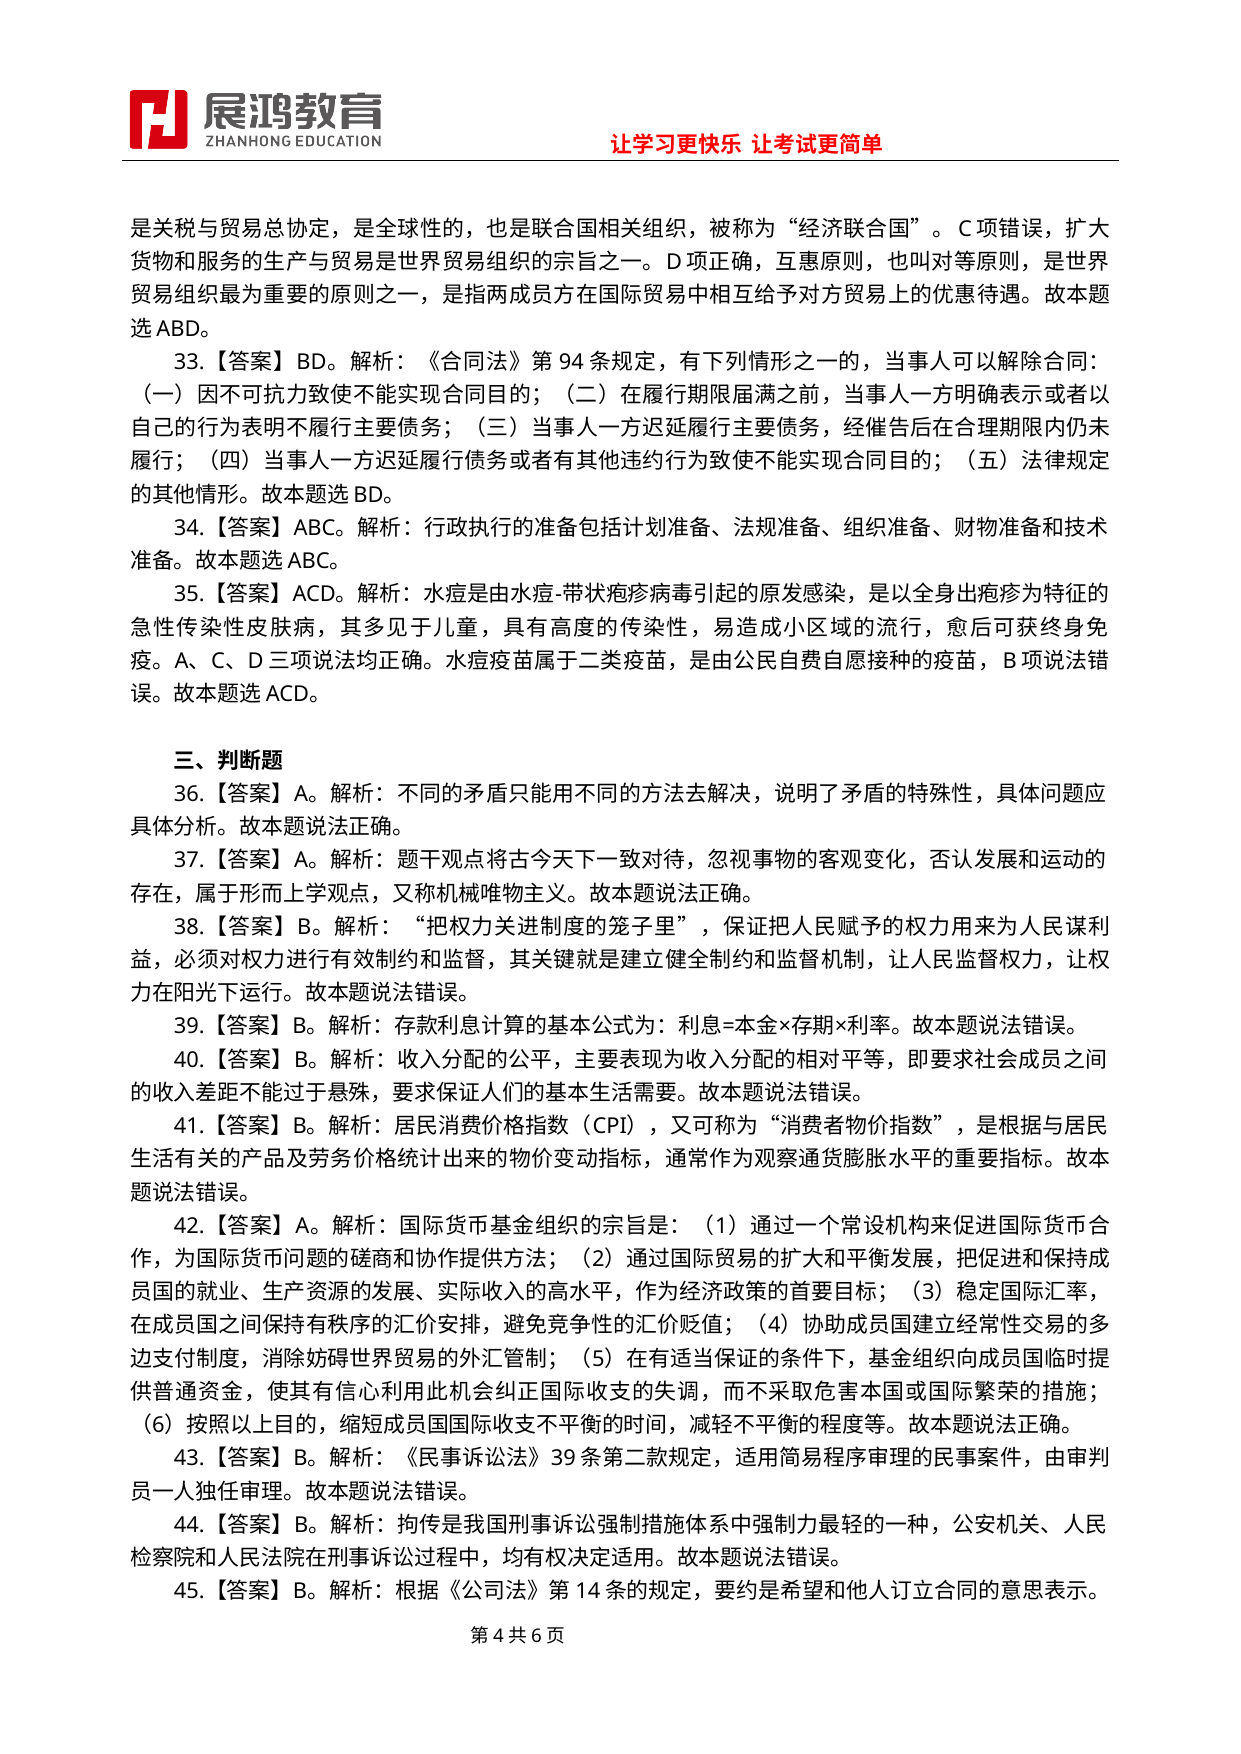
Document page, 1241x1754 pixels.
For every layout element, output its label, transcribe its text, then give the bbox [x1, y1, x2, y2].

text 38.【答案】B。解析：“把权力关进制度的笼子里”，保证把人民赋予的权力用来为人民谋利益，必须对权力进行有效制约和监督，其关键就是建立健全制约和监督机制，让人民监督权力，让权力在阳光下运行。故本题说法错误。 [130, 908, 1110, 1008]
text 33.【答案】BD。解析：《合同法》第94条规定，有下列情形之一的，当事人可以解除合同：（一）因不可抗力致使不能实现合同目的；（二）在履行期限届满之前，当事人一方明确表示或者以自己的行为表明不履行主要债务；（三）当事人一方迟延履行主要债务，经催告后在合理期限内仍未履行；（四）当事人一方迟延履行债务或者有其他违约行为致使不能实现合同目的；（五）法律规定的其他情形。故本题选BD。 [130, 343, 1110, 509]
text 37.【答案】A。解析：题干观点将古今天下一致对待，忽视事物的客观变化，否认发展和运动的存在，属于形而上学观点，又称机械唯物主义。故本题说法正确。 [130, 842, 1110, 908]
text 44.【答案】B。解析：拘传是我国刑事诉讼强制措施体系中强制力最轻的一种，公安机关、人民检察院和人民法院在刑事诉讼过程中，均有权决定适用。故本题说法错误。 [130, 1506, 1110, 1573]
text 36.【答案】A。解析：不同的矛盾只能用不同的方法去解决，说明了矛盾的特殊性，具体问题应具体分析。故本题说法正确。 [130, 775, 1110, 842]
text 35.【答案】ACD。解析：水痘是由水痘-带状疱疹病毒引起的原发感染，是以全身出疱疹为特征的急性传染性皮肤病，其多见于儿童，具有高度的传染性，易造成小区域的流行，愈后可获终身免疫。A、C、D三项说法均正确。水痘疫苗属于二类疫苗，是由公民自费自愿接种的疫苗，B项说法错误。故本题选ACD。 [130, 576, 1110, 709]
text 34.【答案】ABC。解析：行政执行的准备包括计划准备、法规准备、组织准备、财物准备和技术准备。故本题选ABC。 [130, 509, 1110, 576]
text 42.【答案】A。解析：国际货币基金组织的宗旨是：（1）通过一个常设机构来促进国际货币合作，为国际货币问题的磋商和协作提供方法；（2）通过国际贸易的扩大和平衡发展，把促进和保持成员国的就业、生产资源的发展、实际收入的高水平，作为经济政策的首要目标；（3）稳定国际汇率，在成员国之间保持有秩序的汇价安排，避免竞争性的汇价贬值；（4）协助成员国建立经常性交易的多边支付制度，消除妨碍世界贸易的外汇管制；（5）在有适当保证的条件下，基金组织向成员国临时提供普通资金，使其有信心利用此机会纠正国际收支的失调，而不采取危害本国或国际繁荣的措施；（6）按照以上目的，缩短成员国国际收支不平衡的时间，减轻不平衡的程度等。故本题说法正确。 [130, 1207, 1110, 1440]
text 40.【答案】B。解析：收入分配的公平，主要表现为收入分配的相对平等，即要求社会成员之间的收入差距不能过于悬殊，要求保证人们的基本生活需要。故本题说法错误。 [130, 1041, 1110, 1107]
text 45.【答案】B。解析：根据《公司法》第14条的规定，要约是希望和他人订立合同的意思表示。该法第15条规定，要约邀请是希望他人向自己发出要约的意思表示。寄送的价目表、拍卖公告、招标公告、招股说明书、商业广告等为要约邀请。商业广告的内容符合要约规定的，视为要约。故本题说法错误。 [130, 1573, 1110, 1606]
text 41.【答案】B。解析：居民消费价格指数（CPI），又可称为“消费者物价指数”，是根据与居民生活有关的产品及劳务价格统计出来的物价变动指标，通常作为观察通货膨胀水平的重要指标。故本题说法错误。 [130, 1107, 1110, 1207]
text 三、判断题 [130, 742, 1110, 775]
text 43.【答案】B。解析：《民事诉讼法》39条第二款规定，适用简易程序审理的民事案件，由审判员一人独任审理。故本题说法错误。 [130, 1440, 1110, 1506]
text 39.【答案】B。解析：存款利息计算的基本公式为：利息=本金×存期×利率。故本题说法错误。 [130, 1008, 1110, 1041]
picture [129, 90, 382, 149]
